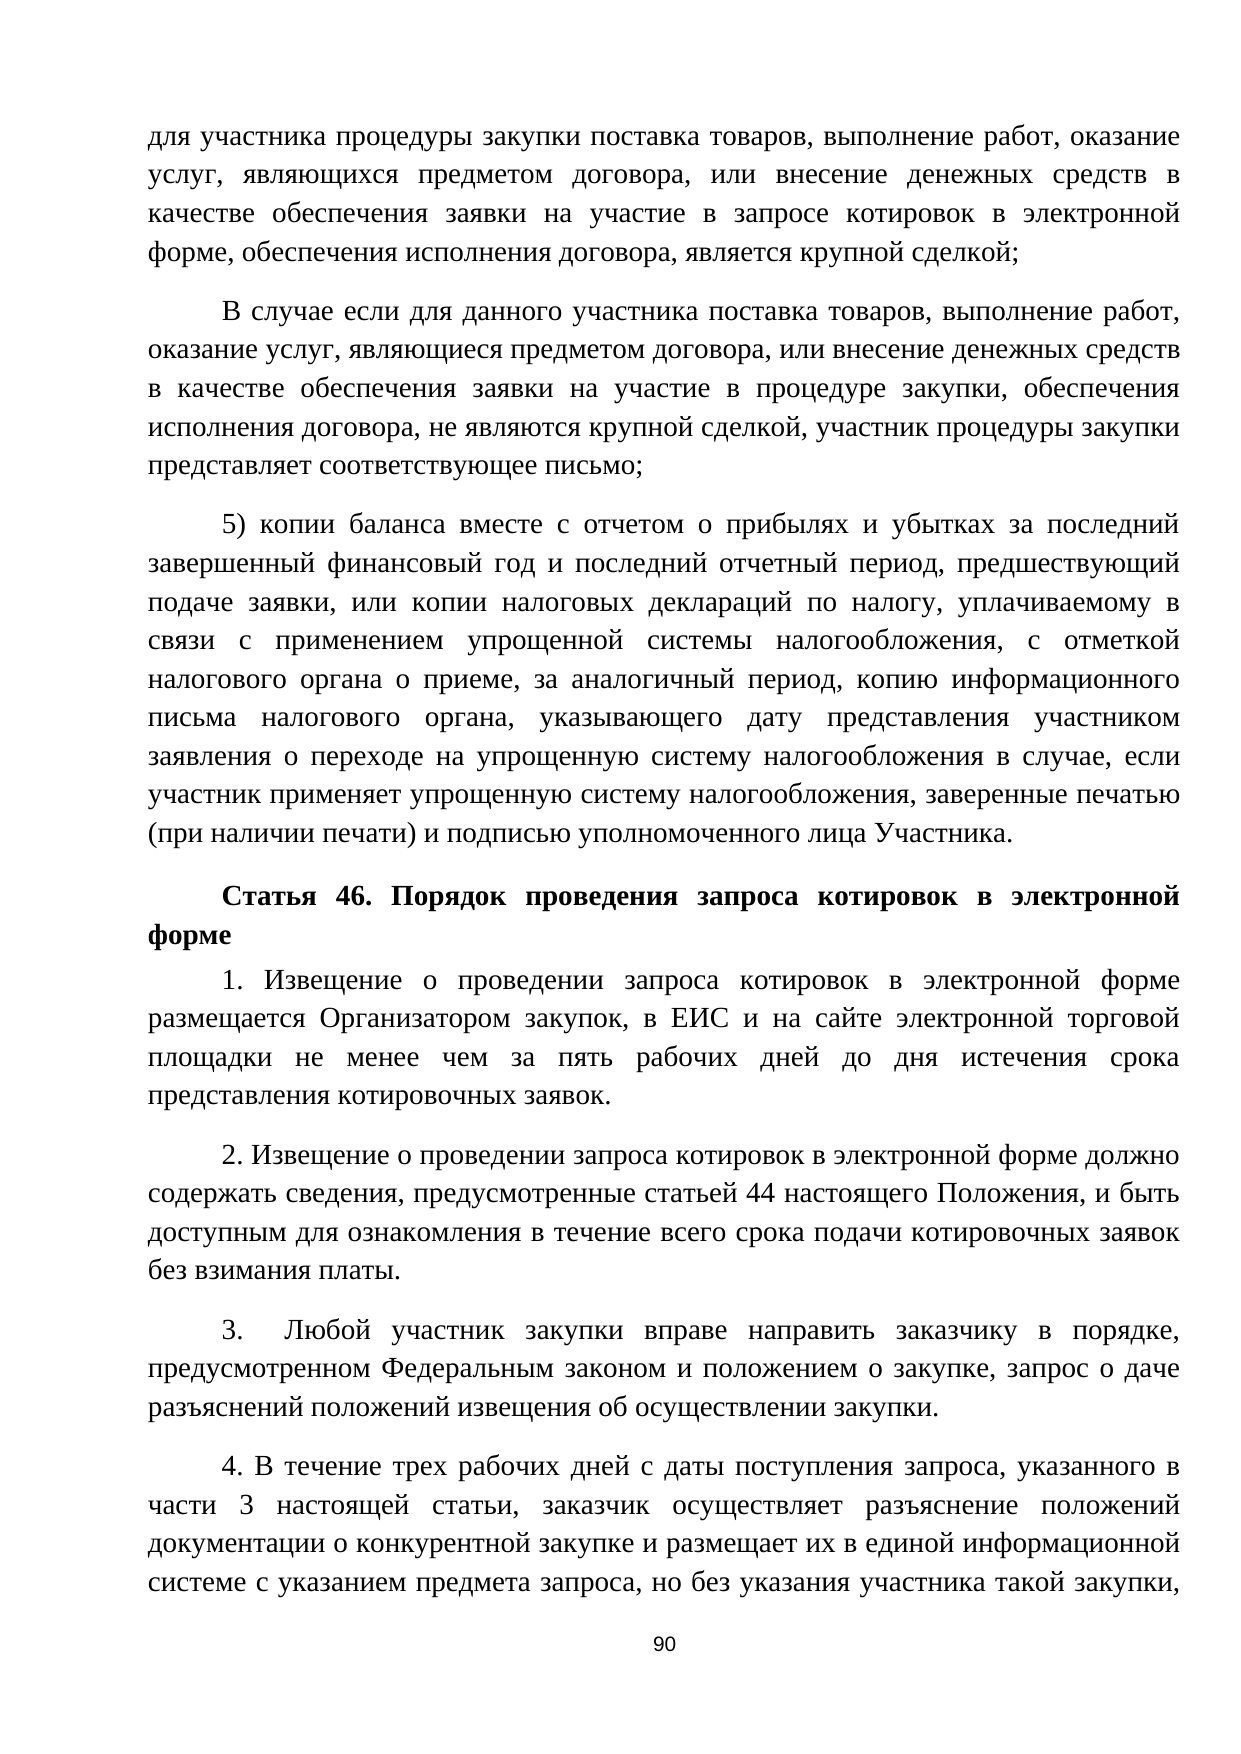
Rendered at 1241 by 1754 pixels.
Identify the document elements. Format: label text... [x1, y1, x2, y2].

text 5) копии баланса вместе с отчетом о прибылях и убытках за последний завершенный финансовый год и последний отчетный период, предшествующий подаче заявки, или копии налоговых деклараций по налогу, уплачиваемому в связи с применением упрощенной системы налогообложения, с отметкой налогового органа о приеме, за аналогичный период, копию информационного письма налогового органа, указывающего дату представления участником заявления о переходе на упрощенную систему налогообложения в случае, если участник применяет упрощенную систему налогообложения, заверенные печатью (при наличии печати) и подписью уполномоченного лица Участника. [148, 507, 1181, 848]
text 2. Извещение о проведении запроса котировок в электронной форме должно содержать сведения, предусмотренные статьей 44 настоящего Положения, и быть доступным для ознакомления в течение всего срока подачи котировочных заявок без взимания платы. [148, 1137, 1181, 1286]
text Статья 46. Порядок проведения запроса котировок в электронной форме [148, 878, 1181, 951]
text В случае если для данного участника поставка товаров, выполнение работ, оказание услуг, являющиеся предметом договора, или внесение денежных средств в качестве обеспечения заявки на участие в процедуре закупки, обеспечения исполнения договора, не являются крупной сделкой, участник процедуры закупки представляет соответствующее письмо; [148, 293, 1181, 481]
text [148, 1448, 1181, 1597]
text 1. Извещение о проведении запроса котировок в электронной форме размещается Организатором закупок, в ЕИС и на сайте электронной торговой площадки не менее чем за пять рабочих дней до дня истечения срока представления котировочных заявок. [148, 962, 1181, 1111]
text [148, 118, 1181, 267]
text 3. Любой участник закупки вправе направить заказчику в порядке, предусмотренном Федеральным законом и положением о закупке, запрос о даче разъяснений положений извещения об осуществлении закупки. [148, 1312, 1181, 1422]
